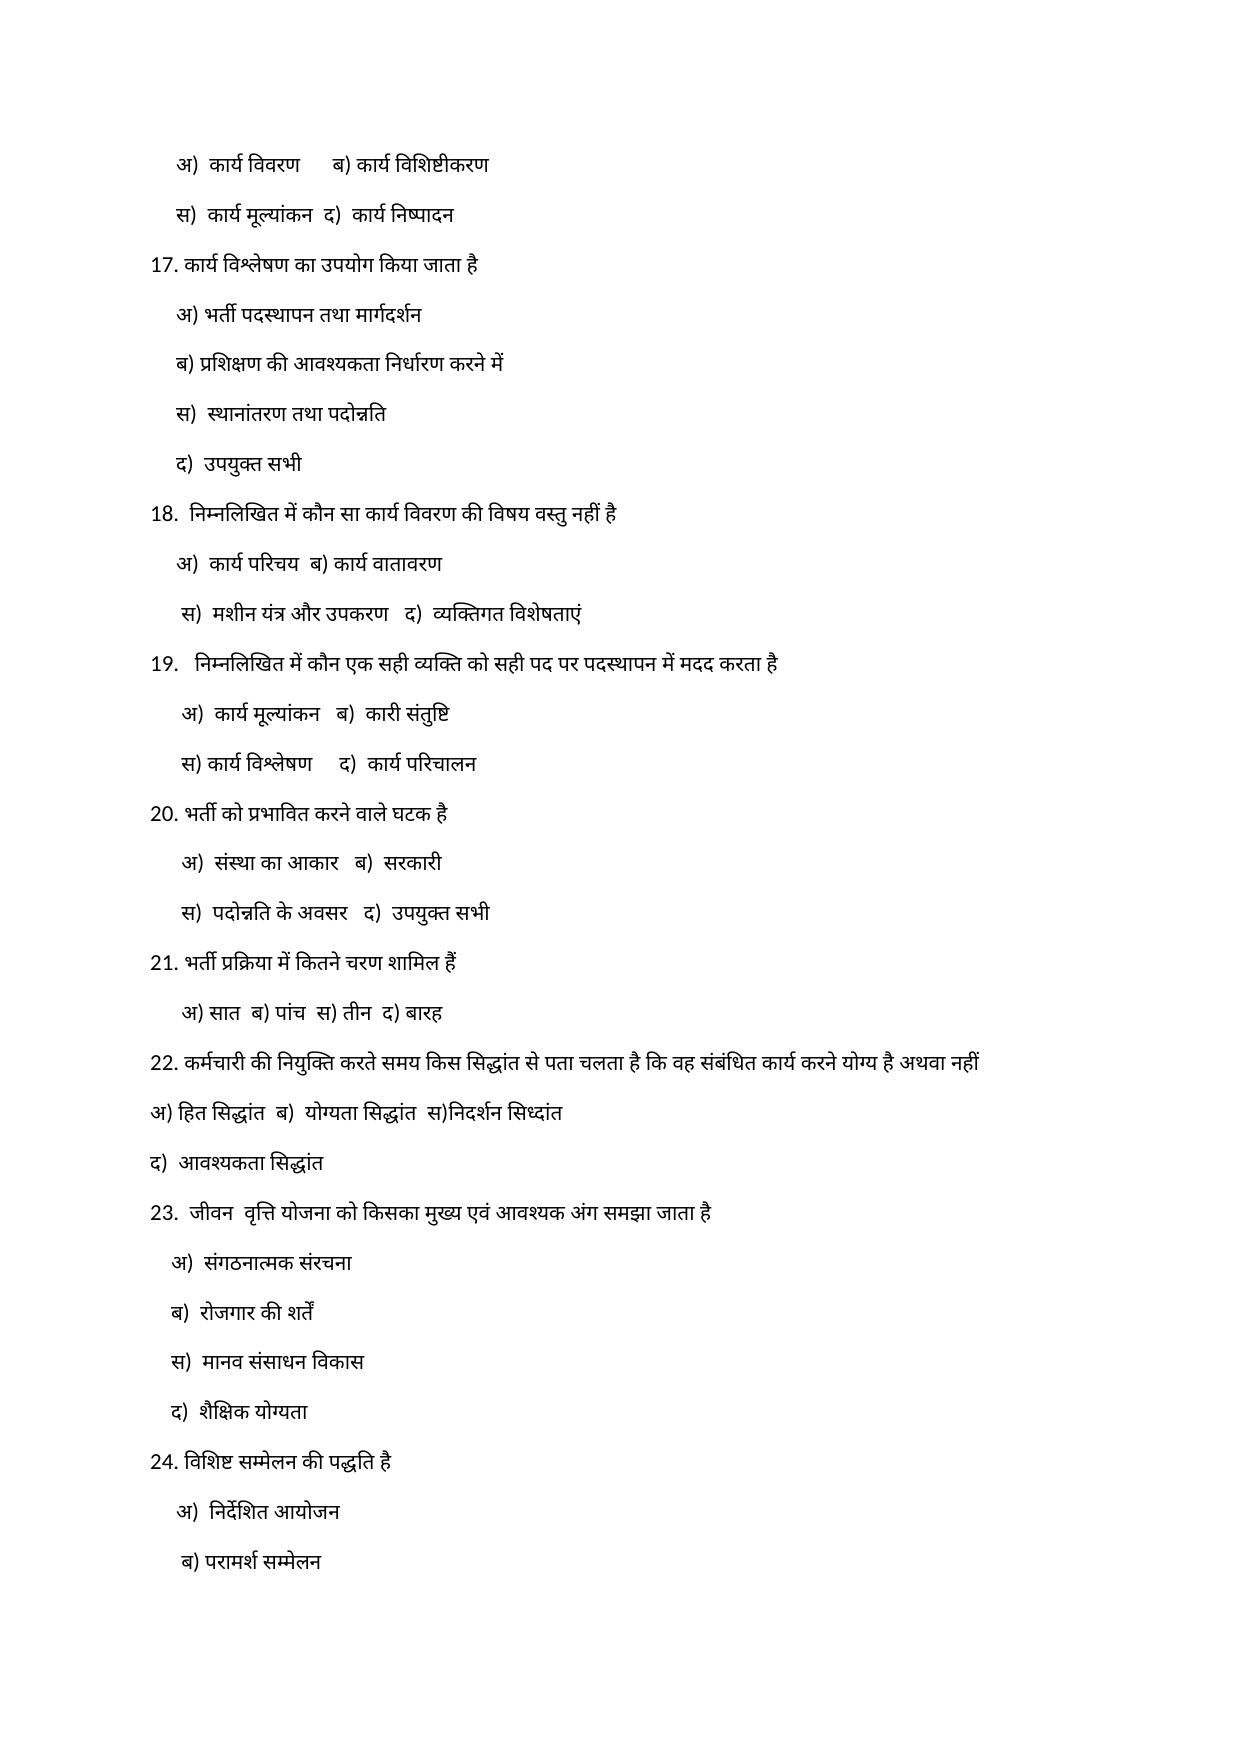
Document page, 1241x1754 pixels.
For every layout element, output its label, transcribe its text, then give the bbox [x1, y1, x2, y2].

text अ) संगठनात्मक संरचना [150, 1248, 1090, 1278]
text ब) प्रशिक्षण की आवश्यकता निर्धारण करने में [150, 349, 1090, 380]
text अ) कार्य विवरण ब) कार्य विशिष्टीकरण [150, 150, 1090, 181]
text स) मशीन यंत्र और उपकरण द) व्यक्तिगत विशेषताएं [150, 599, 1090, 630]
text 23. जीवन वृत्ति योजना को किसका मुख्य एवं आवश्यक अंग समझा जाता है [150, 1198, 1090, 1229]
text अ) संस्था का आकार ब) सरकारी [150, 848, 1090, 879]
text स) स्थानांतरण तथा पदोन्नति [150, 399, 1090, 430]
text स) मानव संसाधन विकास [150, 1347, 1090, 1378]
text द) उपयुक्त सभी [150, 449, 1090, 480]
text अ) भर्ती पदस्थापन तथा मार्गदर्शन [150, 300, 1090, 331]
text अ) सात ब) पांच स) तीन द) बारह [150, 998, 1090, 1029]
text अ) हित सिद्धांत ब) योग्यता सिद्धांत स)निदर्शन सिध्दांत [150, 1098, 1090, 1129]
text अ) कार्य परिचय ब) कार्य वातावरण [150, 549, 1090, 580]
text स) पदोन्नति के अवसर द) उपयुक्त सभी [150, 898, 1090, 929]
text 18. निम्नलिखित में कौन सा कार्य विवरण की विषय वस्तु नहीं है [150, 499, 1090, 530]
text 20. भर्ती को प्रभावित करने वाले घटक है [150, 799, 1090, 829]
text 22. कर्मचारी की नियुक्ति करते समय किस सिद्धांत से पता चलता है कि वह संबंधित कार्य करने योग्य है अथवा नहीं [150, 1048, 1090, 1079]
text 17. कार्य विश्लेषण का उपयोग किया जाता है [150, 250, 1090, 281]
text द) शैक्षिक योग्यता [150, 1397, 1090, 1428]
text ब) रोजगार की शर्तें [150, 1298, 1090, 1328]
text ब) परामर्श सम्मेलन [150, 1547, 1090, 1578]
text 21. भर्ती प्रक्रिया में कितने चरण शामिल हैं [150, 948, 1090, 979]
text स) कार्य मूल्यांकन द) कार्य निष्पादन [150, 200, 1090, 231]
text 24. विशिष्ट सम्मेलन की पद्धति है [150, 1447, 1090, 1478]
text स) कार्य विश्लेषण द) कार्य परिचालन [150, 749, 1090, 779]
text अ) कार्य मूल्यांकन ब) कारी संतुष्टि [150, 699, 1090, 730]
text 19. निम्नलिखित में कौन एक सही व्यक्ति को सही पद पर पदस्थापन में मदद करता है [150, 649, 1090, 680]
text अ) निर्देशित आयोजन [150, 1497, 1090, 1528]
text द) आवश्यकता सिद्धांत [150, 1148, 1090, 1179]
